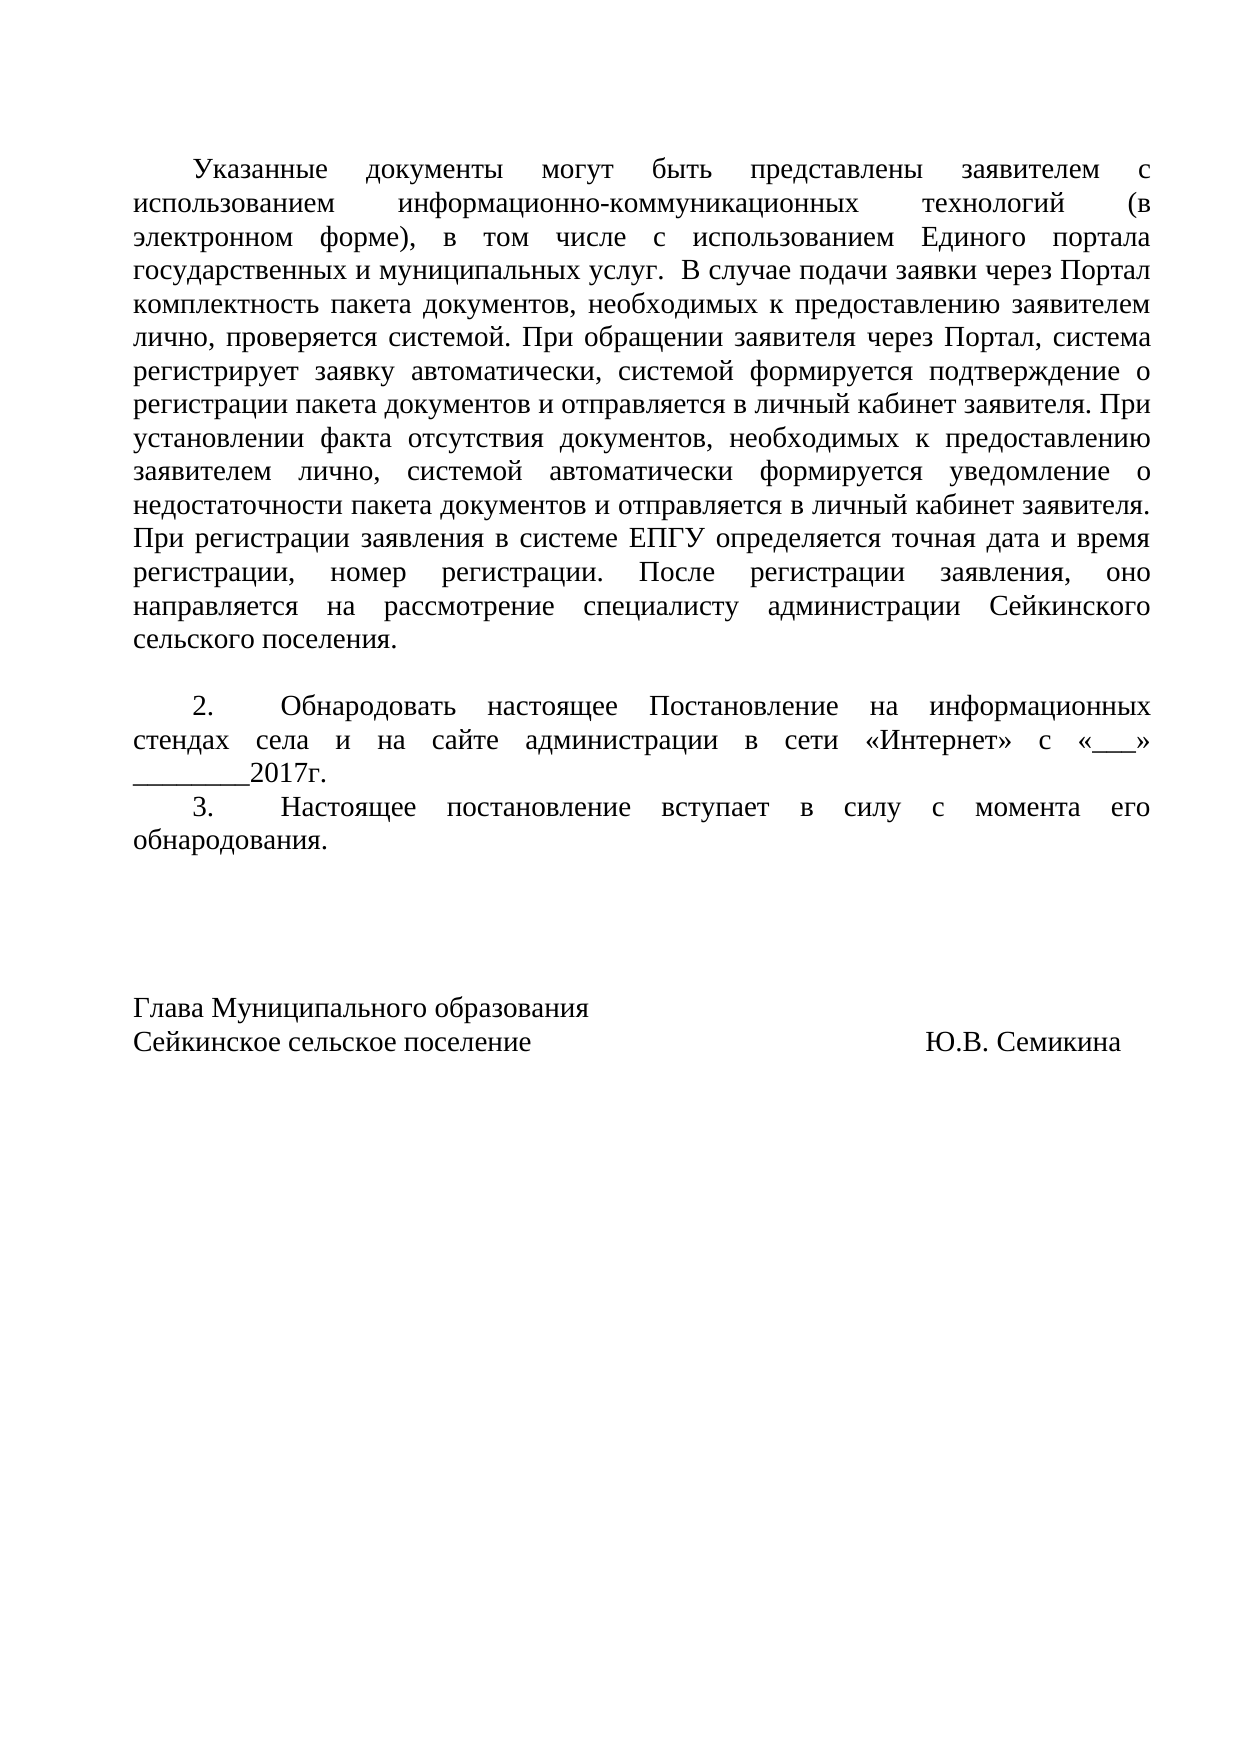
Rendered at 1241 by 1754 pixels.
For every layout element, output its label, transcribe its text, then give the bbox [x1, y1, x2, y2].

list Обнародовать настоящее Постановление на информационных стендах села и на сайте администрации в сети «Интернет» с «___» ________2017г. [133, 688, 1152, 789]
text Указанные документы могут быть представлены заявителем с использованием информационно-коммуникационных технологий (в электронном форме), в том числе с использованием Единого портала государственных и муниципальных услуг. В случае подачи заявки через Портал комплектность пакета документов, необходимых к предоставлению заявителем лично, проверяется системой. При обращении заявителя через Портал, система регистрирует заявку автоматически, системой формируется подтверждение о регистрации пакета документов и отправляется в личный кабинет заявителя. При установлении факта отсутствия документов, необходимых к предоставлению заявителем лично, системой автоматически формируется уведомление о недостаточности пакета документов и отправляется в личный кабинет заявителя. При регистрации заявления в системе ЕПГУ определяется точная дата и время регистрации, номер регистрации. После регистрации заявления, оно направляется на рассмотрение специалисту администрации Сейкинского сельского поселения. [133, 152, 1152, 655]
list Настоящее постановление вступает в силу с момента его обнародования. [133, 789, 1152, 856]
text Сейкинское сельское поселение Ю.В. Семикина [133, 1024, 1152, 1057]
text Глава Муниципального образования [133, 990, 1152, 1024]
